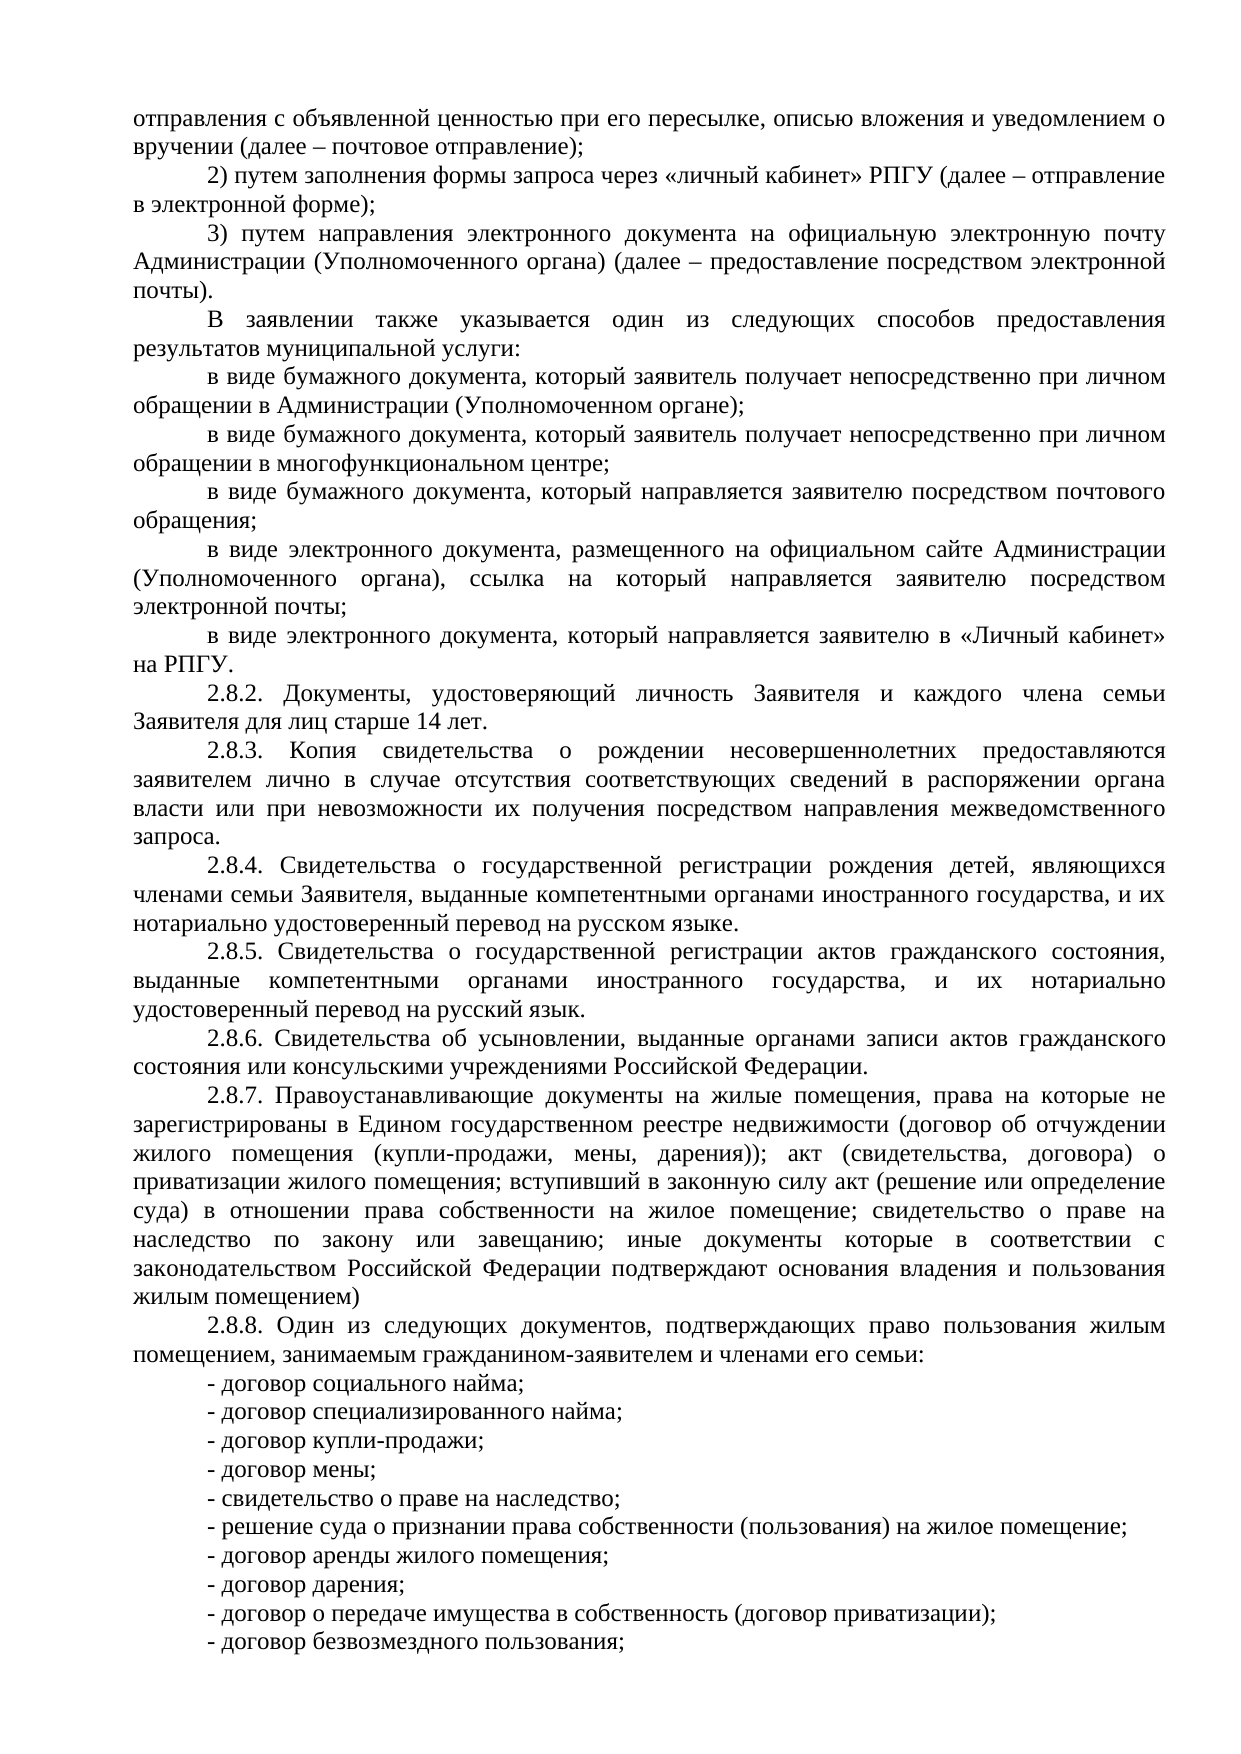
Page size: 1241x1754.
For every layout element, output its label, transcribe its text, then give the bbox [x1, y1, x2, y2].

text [133, 103, 1167, 160]
text - договор аренды жилого помещения; [133, 1540, 1167, 1569]
text 2.8.3. Копия свидетельства о рождении несовершеннолетних предоставляются заявителем лично в случае отсутствия соответствующих сведений в распоряжении органа власти или при невозможности их получения посредством направления межведомственного запроса. [133, 735, 1167, 850]
text - договор купли-продажи; [133, 1425, 1167, 1454]
text в виде бумажного документа, который заявитель получает непосредственно при личном обращении в Администрации (Уполномоченном органе); [133, 361, 1167, 419]
text 3) путем направления электронного документа на официальную электронную почту Администрации (Уполномоченного органа) (далее – предоставление посредством электронной почты). [133, 218, 1167, 304]
text 2.8.5. Свидетельства о государственной регистрации актов гражданского состояния, выданные компетентными органами иностранного государства, и их нотариально удостоверенный перевод на русский язык. [133, 936, 1167, 1023]
text - свидетельство о праве на наследство; [133, 1483, 1167, 1511]
text - договор дарения; [133, 1569, 1167, 1598]
text в виде бумажного документа, который направляется заявителю посредством почтового обращения; [133, 476, 1167, 534]
text 2) путем заполнения формы запроса через «личный кабинет» РПГУ (далее – отправление в электронной форме); [133, 160, 1167, 218]
text 2.8.4. Свидетельства о государственной регистрации рождения детей, являющихся членами семьи Заявителя, выданные компетентными органами иностранного государства, и их нотариально удостоверенный перевод на русском языке. [133, 850, 1167, 936]
text - договор социального найма; [133, 1368, 1167, 1396]
text - договор мены; [133, 1454, 1167, 1483]
text 2.8.8. Один из следующих документов, подтверждающих право пользования жилым помещением, занимаемым гражданином-заявителем и членами его семьи: [133, 1310, 1167, 1368]
text - договор безвозмездного пользования; [133, 1626, 1167, 1655]
text - договор о передаче имущества в собственность (договор приватизации); [133, 1598, 1167, 1626]
text 2.8.2. Документы, удостоверяющий личность Заявителя и каждого члена семьи Заявителя для лиц старше 14 лет. [133, 678, 1167, 735]
text в виде бумажного документа, который заявитель получает непосредственно при личном обращении в многофункциональном центре; [133, 419, 1167, 476]
text 2.8.7. Правоустанавливающие документы на жилые помещения, права на которые не зарегистрированы в Едином государственном реестре недвижимости (договор об отчуждении жилого помещения (купли-продажи, мены, дарения)); акт (свидетельства, договора) о приватизации жилого помещения; вступивший в законную силу акт (решение или определение суда) в отношении права собственности на жилое помещение; свидетельство о праве на наследство по закону или завещанию; иные документы которые в соответствии с законодательством Российской Федерации подтверждают основания владения и пользования жилым помещением) [133, 1080, 1167, 1310]
text - договор специализированного найма; [133, 1396, 1167, 1425]
text В заявлении также указывается один из следующих способов предоставления результатов муниципальной услуги: [133, 304, 1167, 361]
text - решение суда о признании права собственности (пользования) на жилое помещение; [133, 1511, 1167, 1540]
text 2.8.6. Свидетельства об усыновлении, выданные органами записи актов гражданского состояния или консульскими учреждениями Российской Федерации. [133, 1023, 1167, 1080]
text в виде электронного документа, размещенного на официальном сайте Администрации (Уполномоченного органа), ссылка на который направляется заявителю посредством электронной почты; [133, 534, 1167, 620]
text в виде электронного документа, который направляется заявителю в «Личный кабинет» на РПГУ. [133, 620, 1167, 678]
